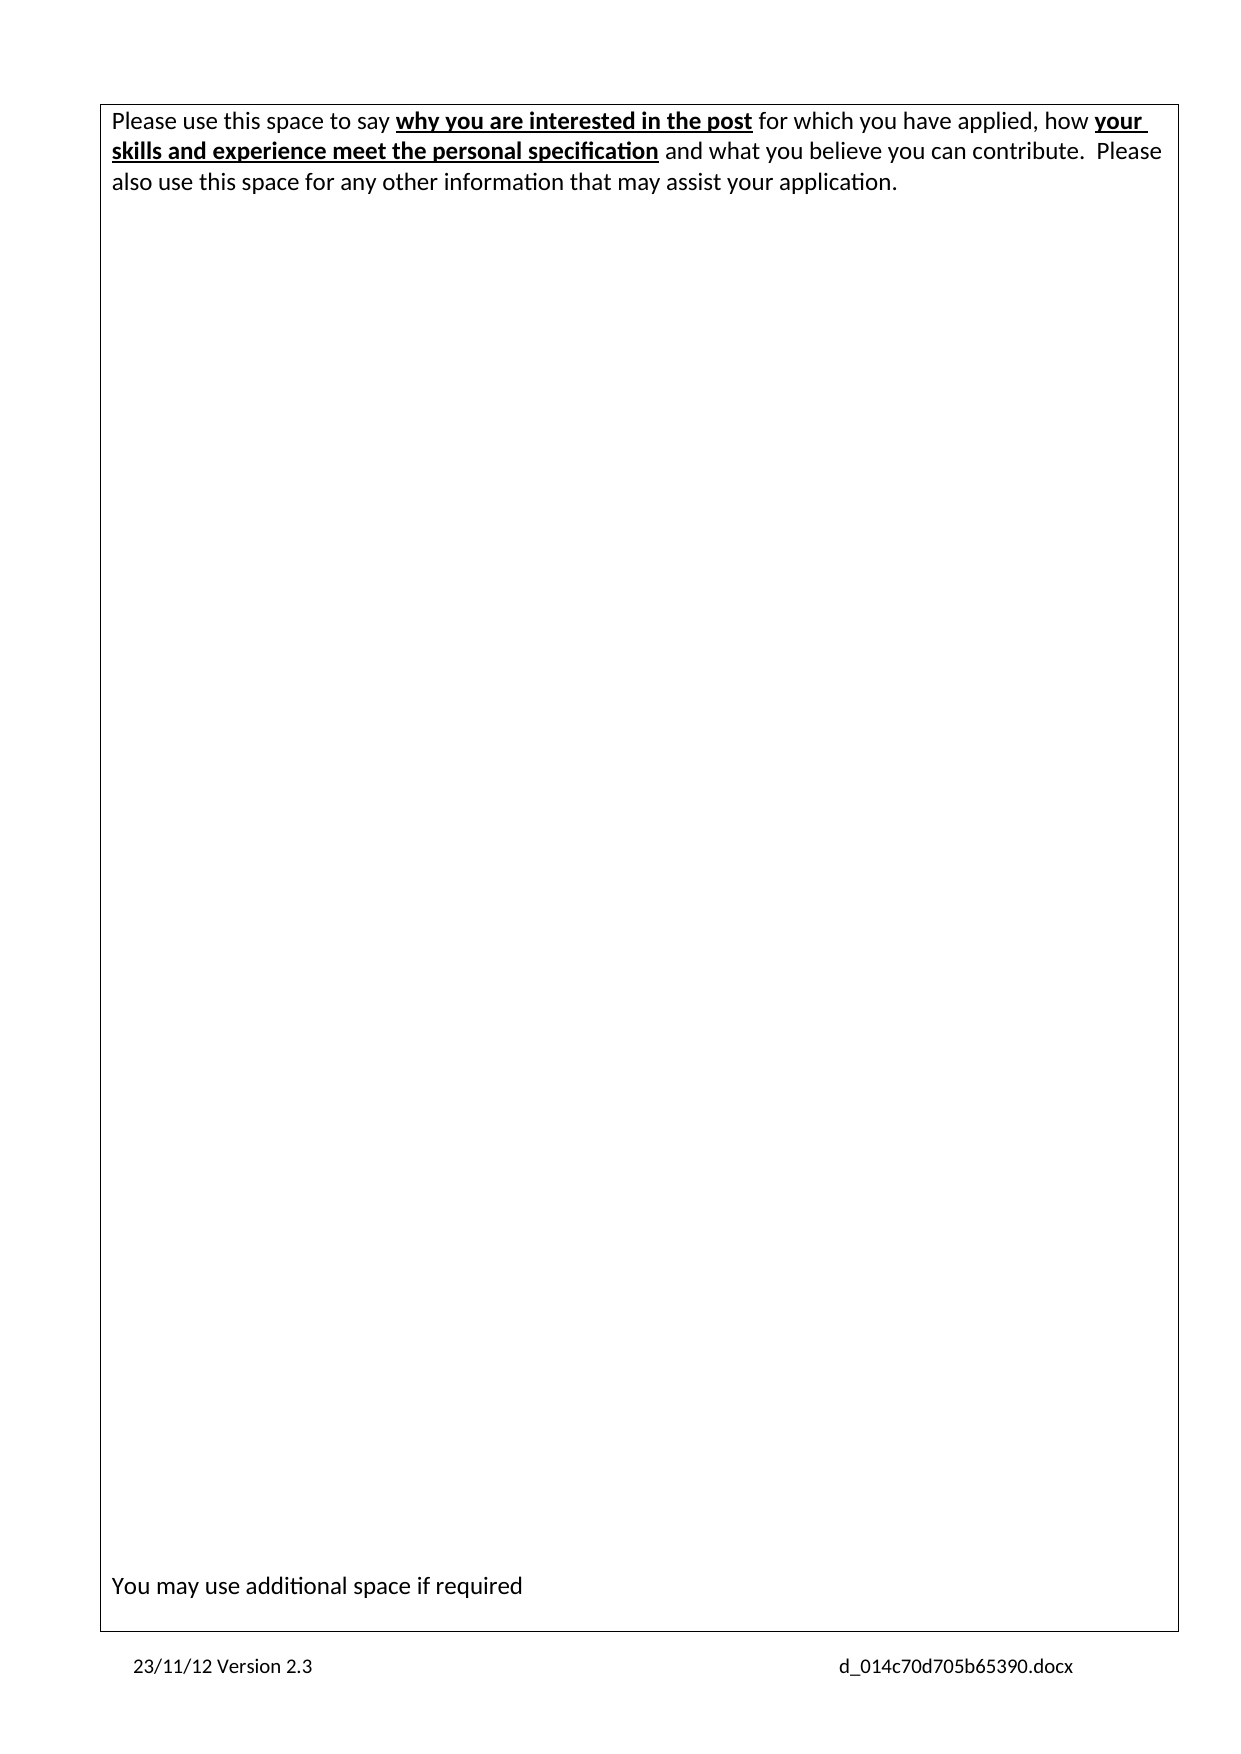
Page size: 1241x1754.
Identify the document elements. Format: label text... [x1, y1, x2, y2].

table_cell Please use this space to say why you are interested in the post for which you have applied, how your skills and experience meet the personal specification and what you believe you can contribute. Please also use this space for any other information that may assist your application. You may use additional space if required [101, 105, 1178, 1631]
